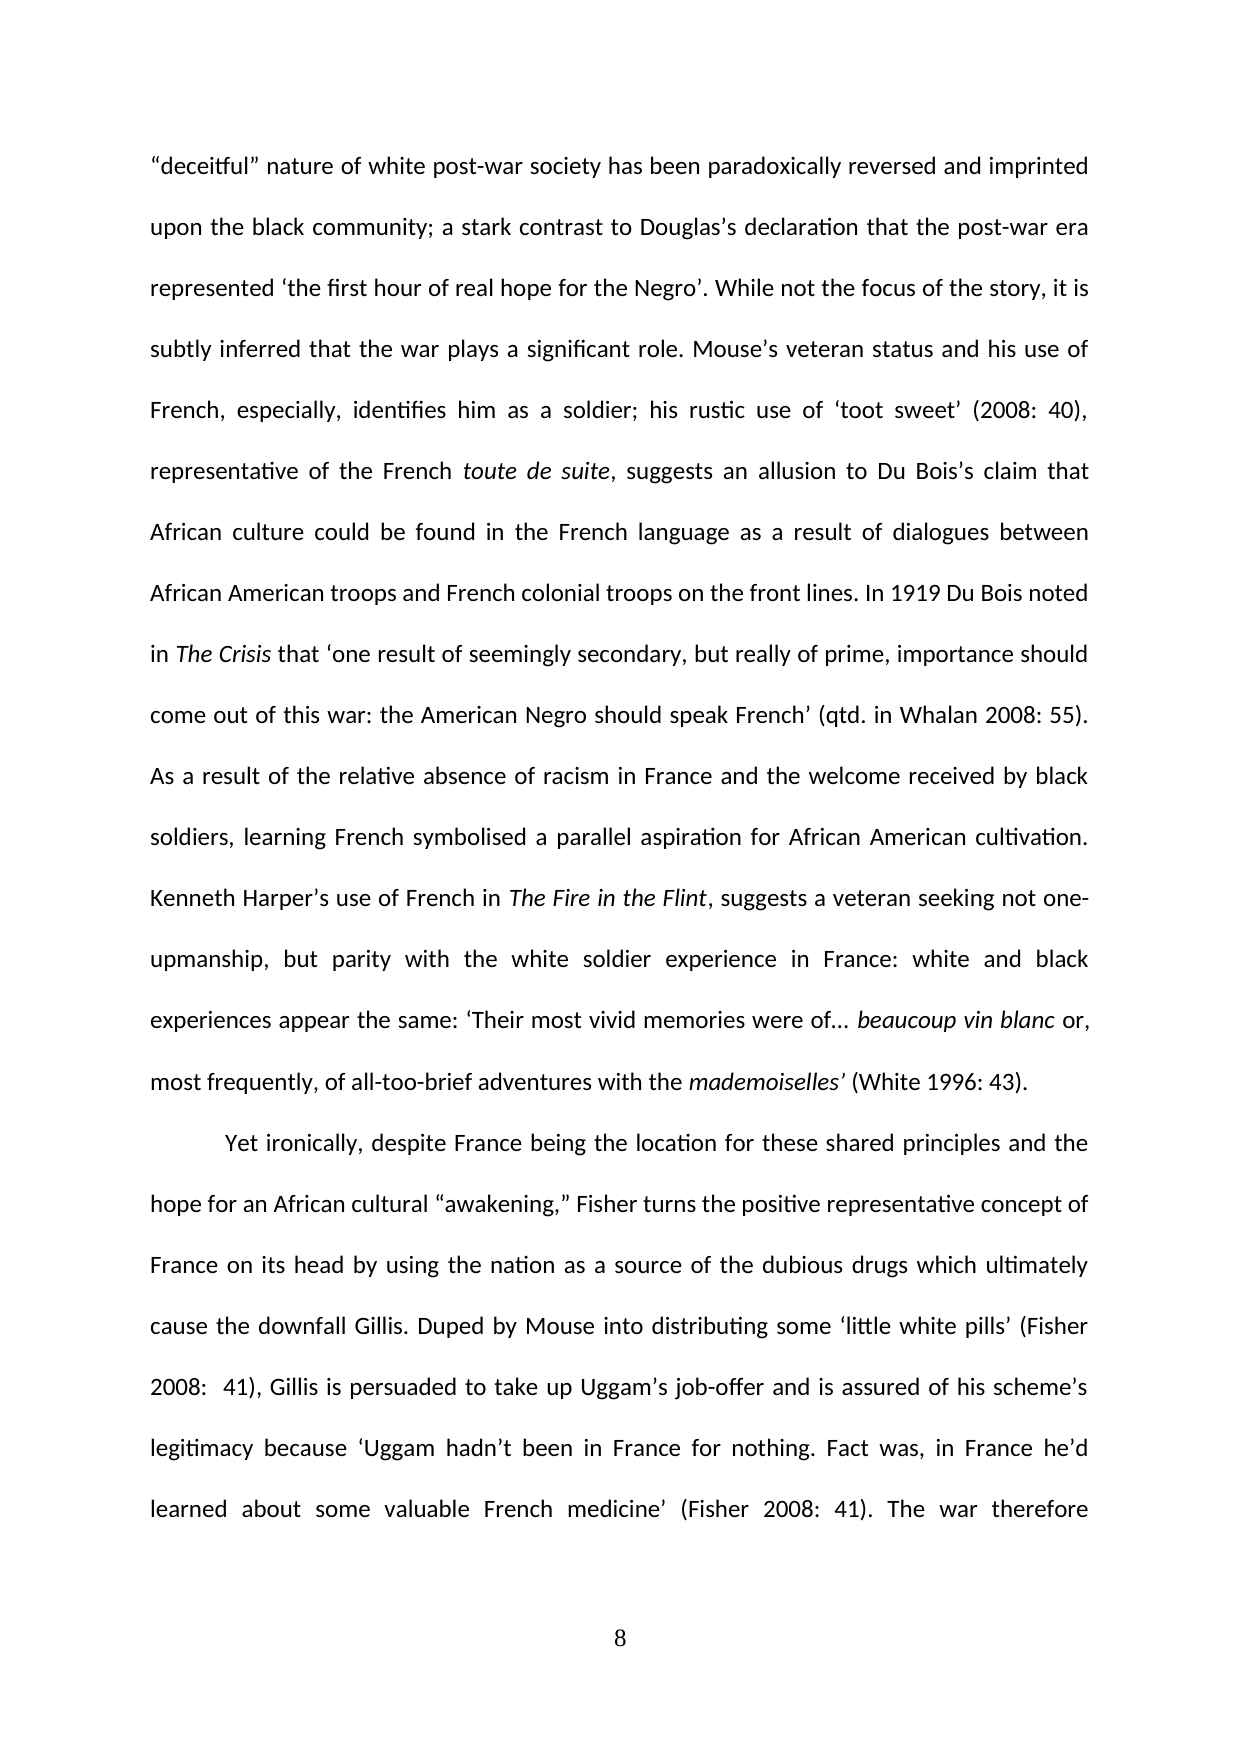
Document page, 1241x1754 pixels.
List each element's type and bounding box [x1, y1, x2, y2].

text [150, 1127, 1090, 1523]
text [150, 150, 1090, 1096]
